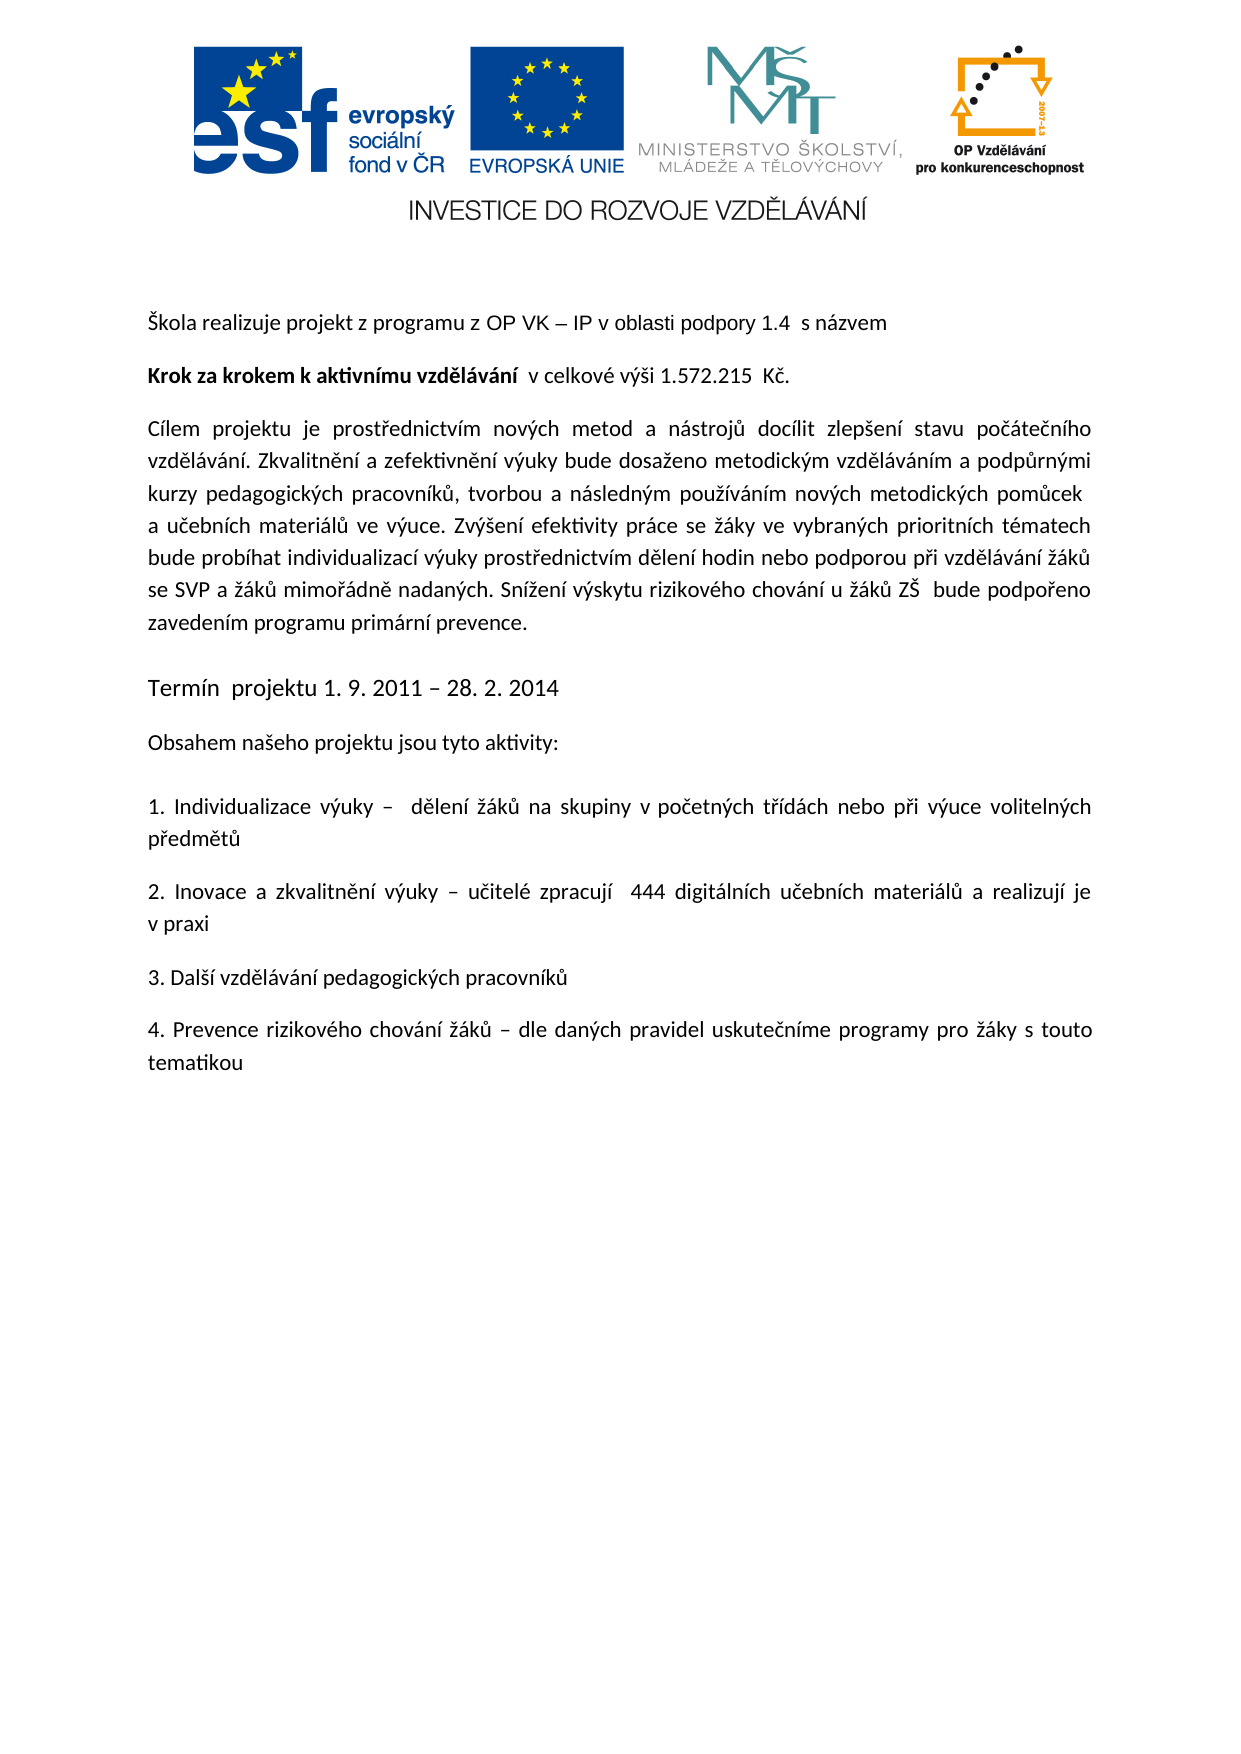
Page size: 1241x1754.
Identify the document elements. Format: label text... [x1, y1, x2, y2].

text Termín projektu 1. 9. 2011 – 28. 2. 2014 [148, 672, 1093, 702]
text 2. Inovace a zkvalitnění výuky – učitelé zpracují 444 digitálních učebních materiálů a realizují je v praxi [148, 877, 1093, 938]
text Krok za krokem k aktivnímu vzdělávání v celkové výši 1.572.215 Kč. [148, 361, 1093, 389]
text 3. Další vzdělávání pedagogických pracovníků [148, 963, 1093, 991]
text 1. Individualizace výuky – dělení žáků na skupiny v početných třídách nebo při výuce volitelných předmětů [148, 792, 1093, 852]
text Cílem projektu je prostřednictvím nových metod a nástrojů docílit zlepšení stavu počátečního vzdělávání. Zkvalitnění a zefektivnění výuky bude dosaženo metodickým vzděláváním a podpůrnými kurzy pedagogických pracovníků, tvorbou a následným používáním nových metodických pomůcek a učebních materiálů ve výuce. Zvýšení efektivity práce se žáky ve vybraných prioritních tématech bude probíhat individualizací výuky prostřednictvím dělení hodin nebo podporou při vzdělávání žáků se SVP a žáků mimořádně nadaných. Snížení výskytu rizikového chování u žáků ZŠ bude podpořeno zavedením programu primární prevence. [148, 414, 1093, 636]
text Obsahem našeho projektu jsou tyto aktivity: [148, 728, 1093, 756]
text 4. Prevence rizikového chování žáků – dle daných pravidel uskutečníme programy pro žáky s touto tematikou [148, 1016, 1093, 1076]
picture [146, 6, 1145, 252]
text Škola realizuje projekt z programu z OP VK – IP v oblasti podpory 1.4 s názvem [148, 308, 1093, 336]
